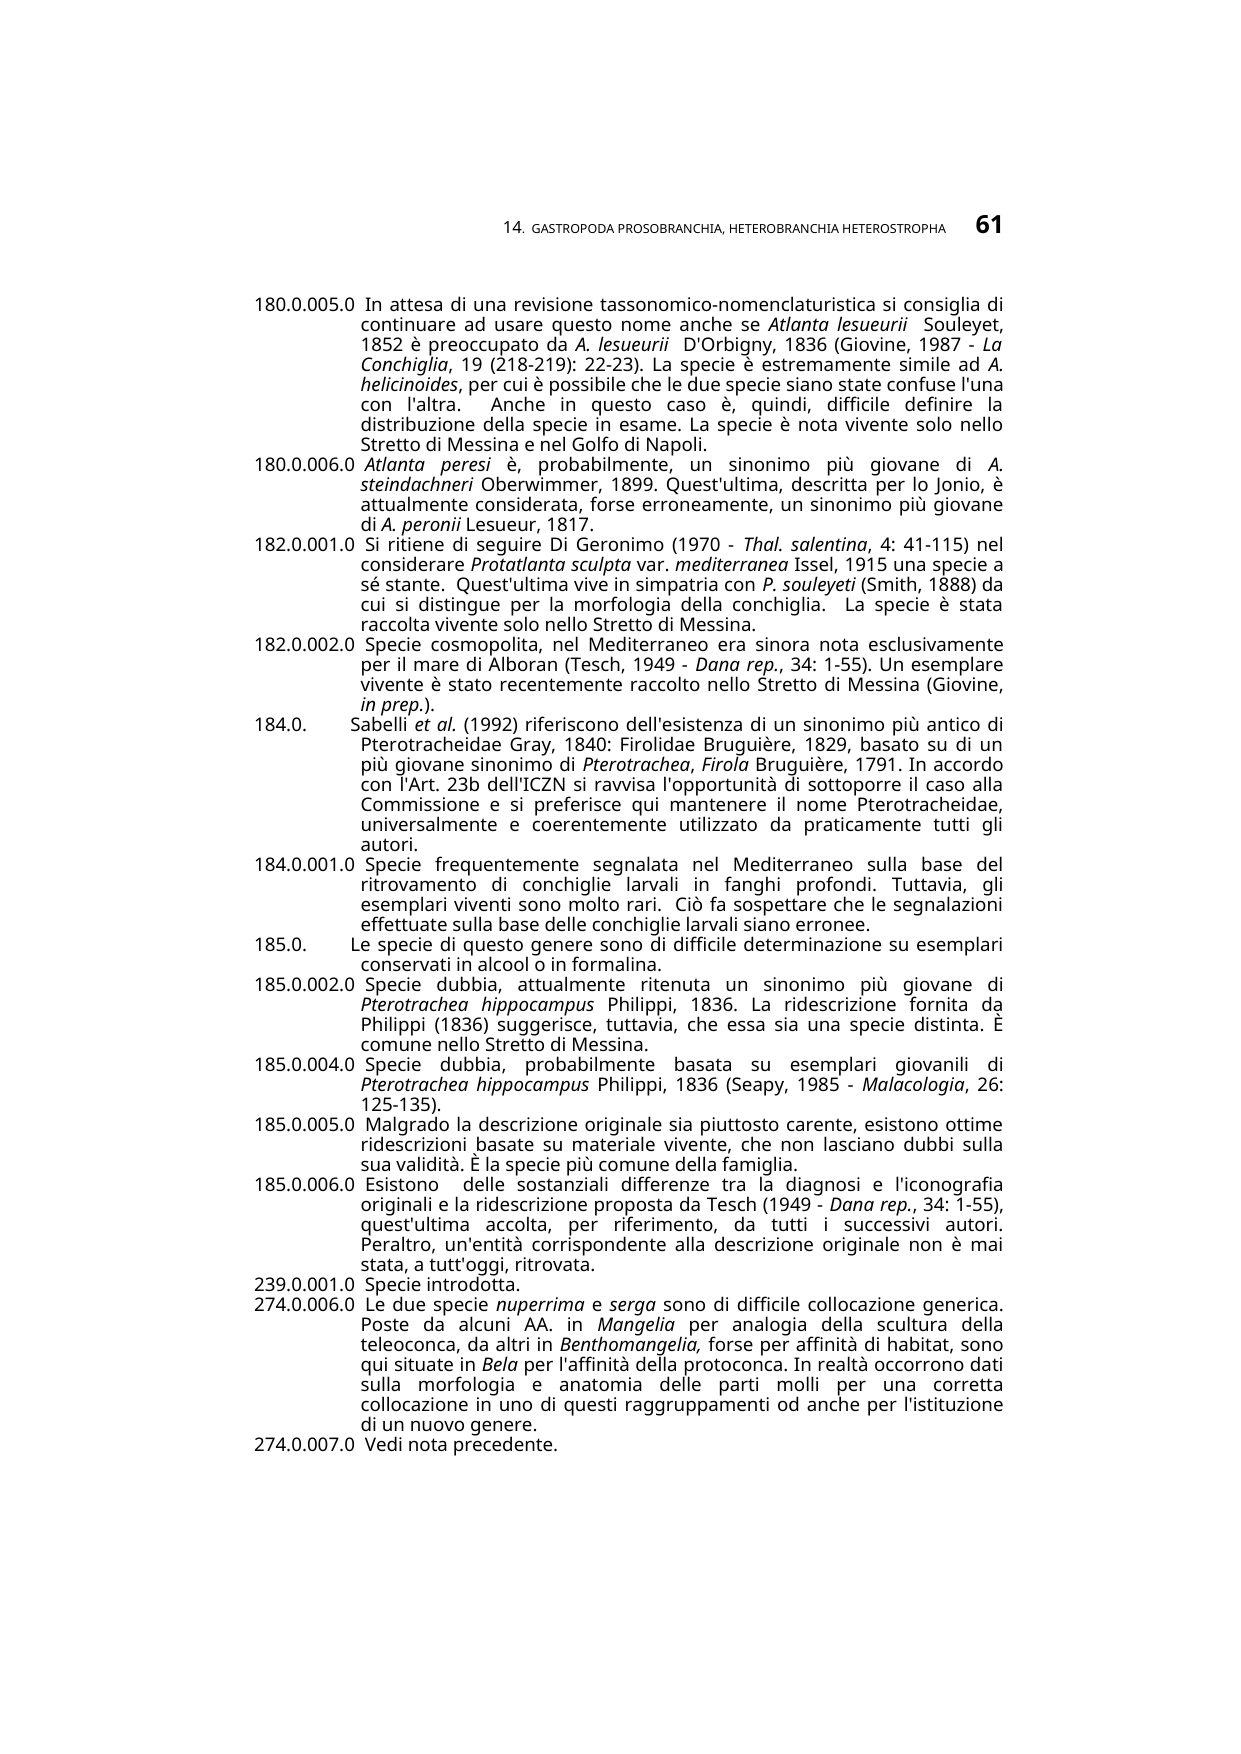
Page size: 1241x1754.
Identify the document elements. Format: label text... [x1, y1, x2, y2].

text 185.0.005.0 Malgrado la descrizione originale sia piuttosto carente, esistono ottime ridescrizioni basate su materiale vivente, che non lasciano dubbi sulla sua validità. È la specie più comune della famiglia. [254, 1115, 1004, 1175]
text 182.0.002.0 Specie cosmopolita, nel Mediterraneo era sinora nota esclusivamente per il mare di Alboran (Tesch, 1949 - Dana rep., 34: 1-55). Un esemplare vivente è stato recentemente raccolto nello Stretto di Messina (Giovine, in prep.). [254, 635, 1004, 715]
text 180.0.006.0 Atlanta peresi è, probabilmente, un sinonimo più giovane di A. steindachneri Oberwimmer, 1899. Quest'ultima, descritta per lo Jonio, è attualmente considerata, forse erroneamente, un sinonimo più giovane di A. peronii Lesueur, 1817. [254, 455, 1004, 535]
text 185.0. Le specie di questo genere sono di difficile determinazione su esemplari conservati in alcool o in formalina. [254, 935, 1004, 975]
text 180.0.005.0 In attesa di una revisione tassonomico-nomenclaturistica si consiglia di continuare ad usare questo nome anche se Atlanta lesueurii Souleyet, 1852 è preoccupato da A. lesueurii D'Orbigny, 1836 (Giovine, 1987 - La Conchiglia, 19 (218-219): 22-23). La specie è estremamente simile ad A. helicinoides, per cui è possibile che le due specie siano state confuse l'una con l'altra. Anche in questo caso è, quindi, difficile definire la distribuzione della specie in esame. La specie è nota vivente solo nello Stretto di Messina e nel Golfo di Napoli. [254, 295, 1004, 455]
text 239.0.001.0 Specie introdotta. [254, 1275, 1004, 1295]
text 182.0.001.0 Si ritiene di seguire Di Geronimo (1970 - Thal. salentina, 4: 41-115) nel considerare Protatlanta sculpta var. mediterranea Issel, 1915 una specie a sé stante. Quest'ultima vive in simpatria con P. souleyeti (Smith, 1888) da cui si distingue per la morfologia della conchiglia. La specie è stata raccolta vivente solo nello Stretto di Messina. [254, 535, 1004, 635]
text 274.0.006.0 Le due specie nuperrima e serga sono di difficile collocazione generica. Poste da alcuni AA. in Mangelia per analogia della scultura della teleoconca, da altri in Benthomangelia, forse per affinità di habitat, sono qui situate in Bela per l'affinità della protoconca. In realtà occorrono dati sulla morfologia e anatomia delle parti molli per una corretta collocazione in uno di questi raggruppamenti od anche per l'istituzione di un nuovo genere. [254, 1295, 1004, 1435]
text 184.0. Sabelli et al. (1992) riferiscono dell'esistenza di un sinonimo più antico di Pterotracheidae Gray, 1840: Firolidae Bruguière, 1829, basato su di un più giovane sinonimo di Pterotrachea, Firola Bruguière, 1791. In accordo con l'Art. 23b dell'ICZN si ravvisa l'opportunità di sottoporre il caso alla Commissione e si preferisce qui mantenere il nome Pterotracheidae, universalmente e coerentemente utilizzato da praticamente tutti gli autori. [254, 715, 1004, 855]
text 184.0.001.0 Specie frequentemente segnalata nel Mediterraneo sulla base del ritrovamento di conchiglie larvali in fanghi profondi. Tuttavia, gli esemplari viventi sono molto rari. Ciò fa sospettare che le segnalazioni effettuate sulla base delle conchiglie larvali siano erronee. [254, 855, 1004, 935]
text 185.0.002.0 Specie dubbia, attualmente ritenuta un sinonimo più giovane di Pterotrachea hippocampus Philippi, 1836. La ridescrizione fornita da Philippi (1836) suggerisce, tuttavia, che essa sia una specie distinta. È comune nello Stretto di Messina. [254, 975, 1004, 1055]
text 274.0.007.0 Vedi nota precedente. [254, 1435, 1004, 1455]
text 185.0.004.0 Specie dubbia, probabilmente basata su esemplari giovanili di Pterotrachea hippocampus Philippi, 1836 (Seapy, 1985 - Malacologia, 26: 125-135). [254, 1055, 1004, 1115]
text 185.0.006.0 Esistono delle sostanziali differenze tra la diagnosi e l'iconografia originali e la ridescrizione proposta da Tesch (1949 - Dana rep., 34: 1-55), quest'ultima accolta, per riferimento, da tutti i successivi autori. Peraltro, un'entità corrispondente alla descrizione originale non è mai stata, a tutt'oggi, ritrovata. [254, 1175, 1004, 1275]
